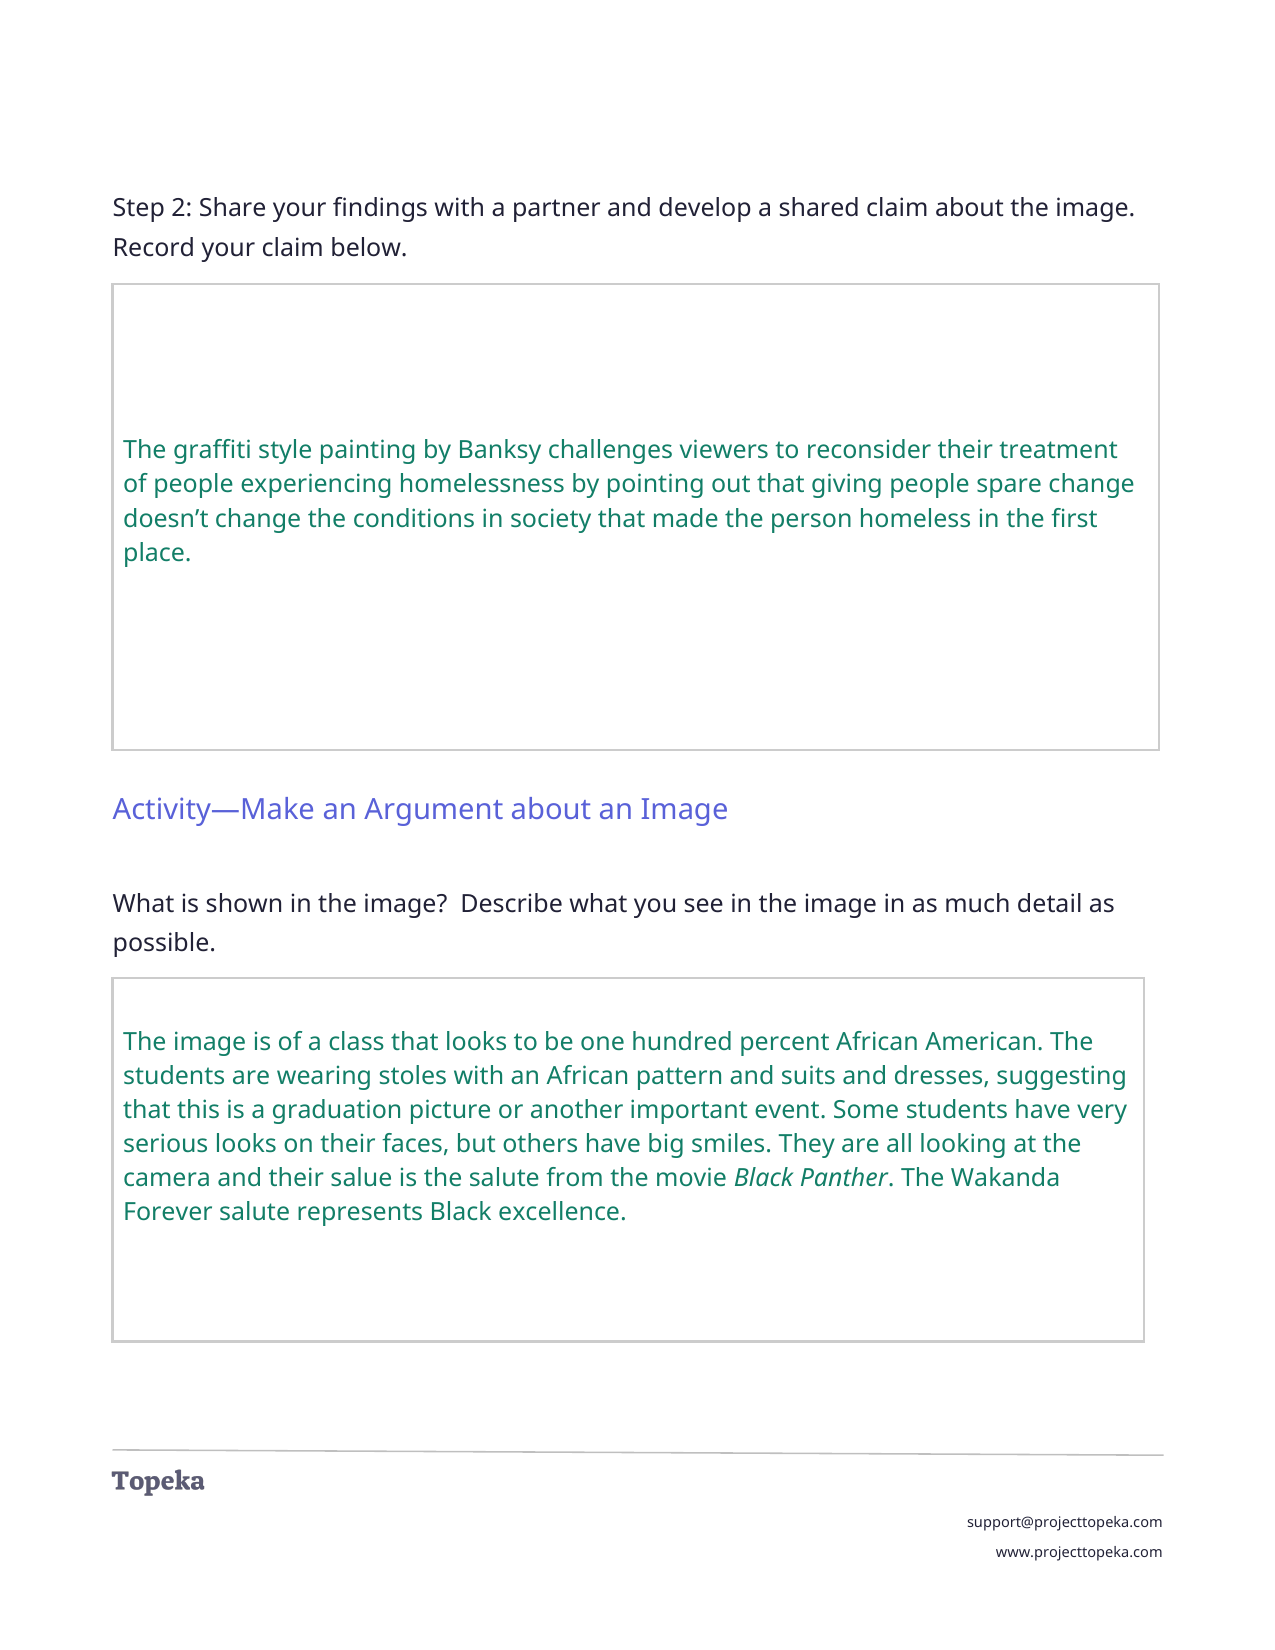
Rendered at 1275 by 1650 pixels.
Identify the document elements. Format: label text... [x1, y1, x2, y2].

text Step 2: Share your findings with a partner and develop a shared claim about the image. Record your claim below. [112, 189, 1162, 264]
table_header The image is of a class that looks to be one hundred percent African American. The students are wearing stoles with an African pattern and suits and dresses, suggesting that this is a graduation picture or another important event. Some students have very serious looks on their faces, but others have big smiles. They are all looking at the camera and their salue is the salute from the movie Black Panther. The Wakanda Forever salute represents Black excellence. [114, 979, 1143, 1340]
subtitle Activity—Make an Argument about an Image [112, 789, 1162, 828]
text What is shown in the image? Describe what you see in the image in as much detail as possible. [112, 886, 1162, 959]
picture [111, 1469, 205, 1496]
table_header The graffiti style painting by Banksy challenges viewers to reconsider their treatment of people experiencing homelessness by pointing out that giving people spare change doesn’t change the conditions in society that made the person homeless in the first place. [114, 285, 1158, 749]
